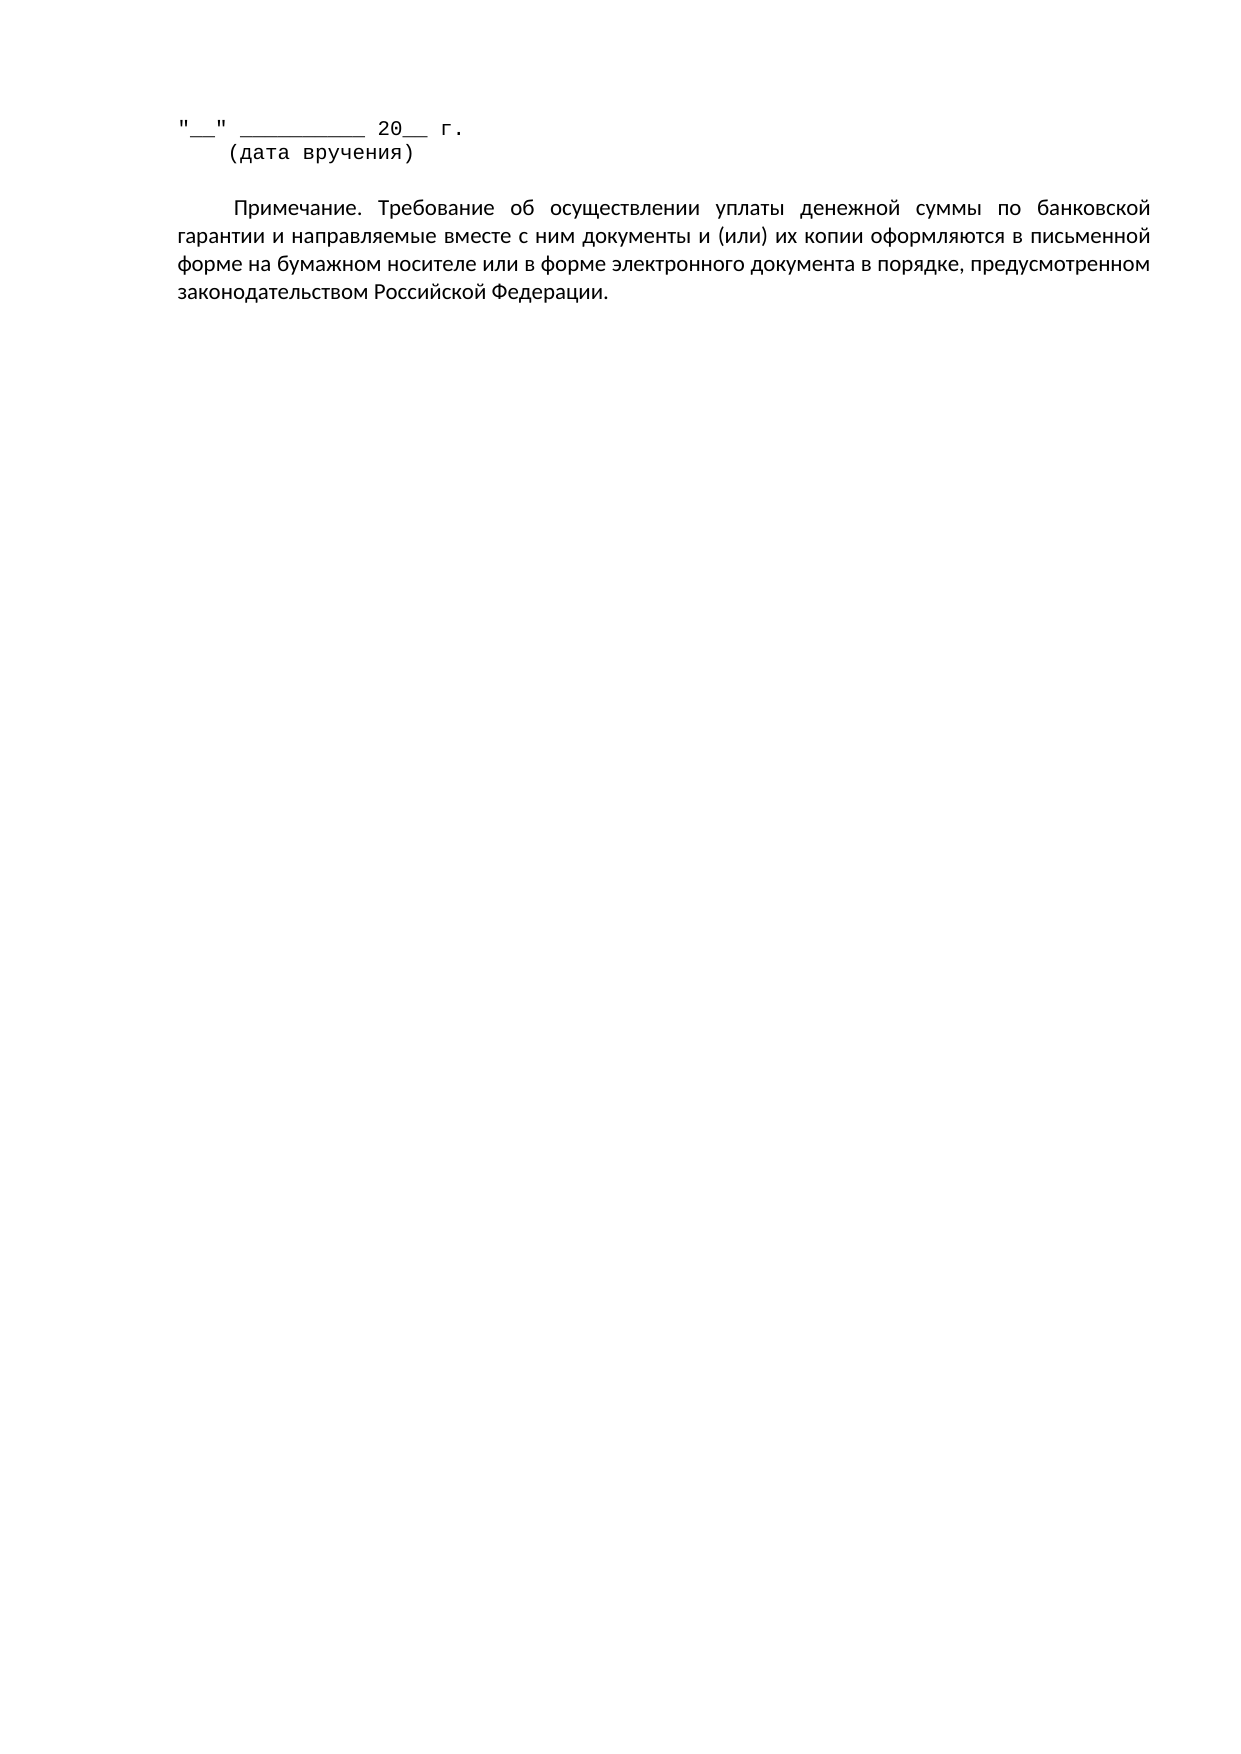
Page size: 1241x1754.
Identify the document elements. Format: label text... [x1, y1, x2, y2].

text (дата вручения) [177, 142, 1152, 165]
text "__" __________ 20__ г. [177, 118, 1152, 142]
text Примечание. Требование об осуществлении уплаты денежной суммы по банковской гарантии и направляемые вместе с ним документы и (или) их копии оформляются в письменной форме на бумажном носителе или в форме электронного документа в порядке, предусмотренном законодательством Российской Федерации. [177, 193, 1152, 306]
